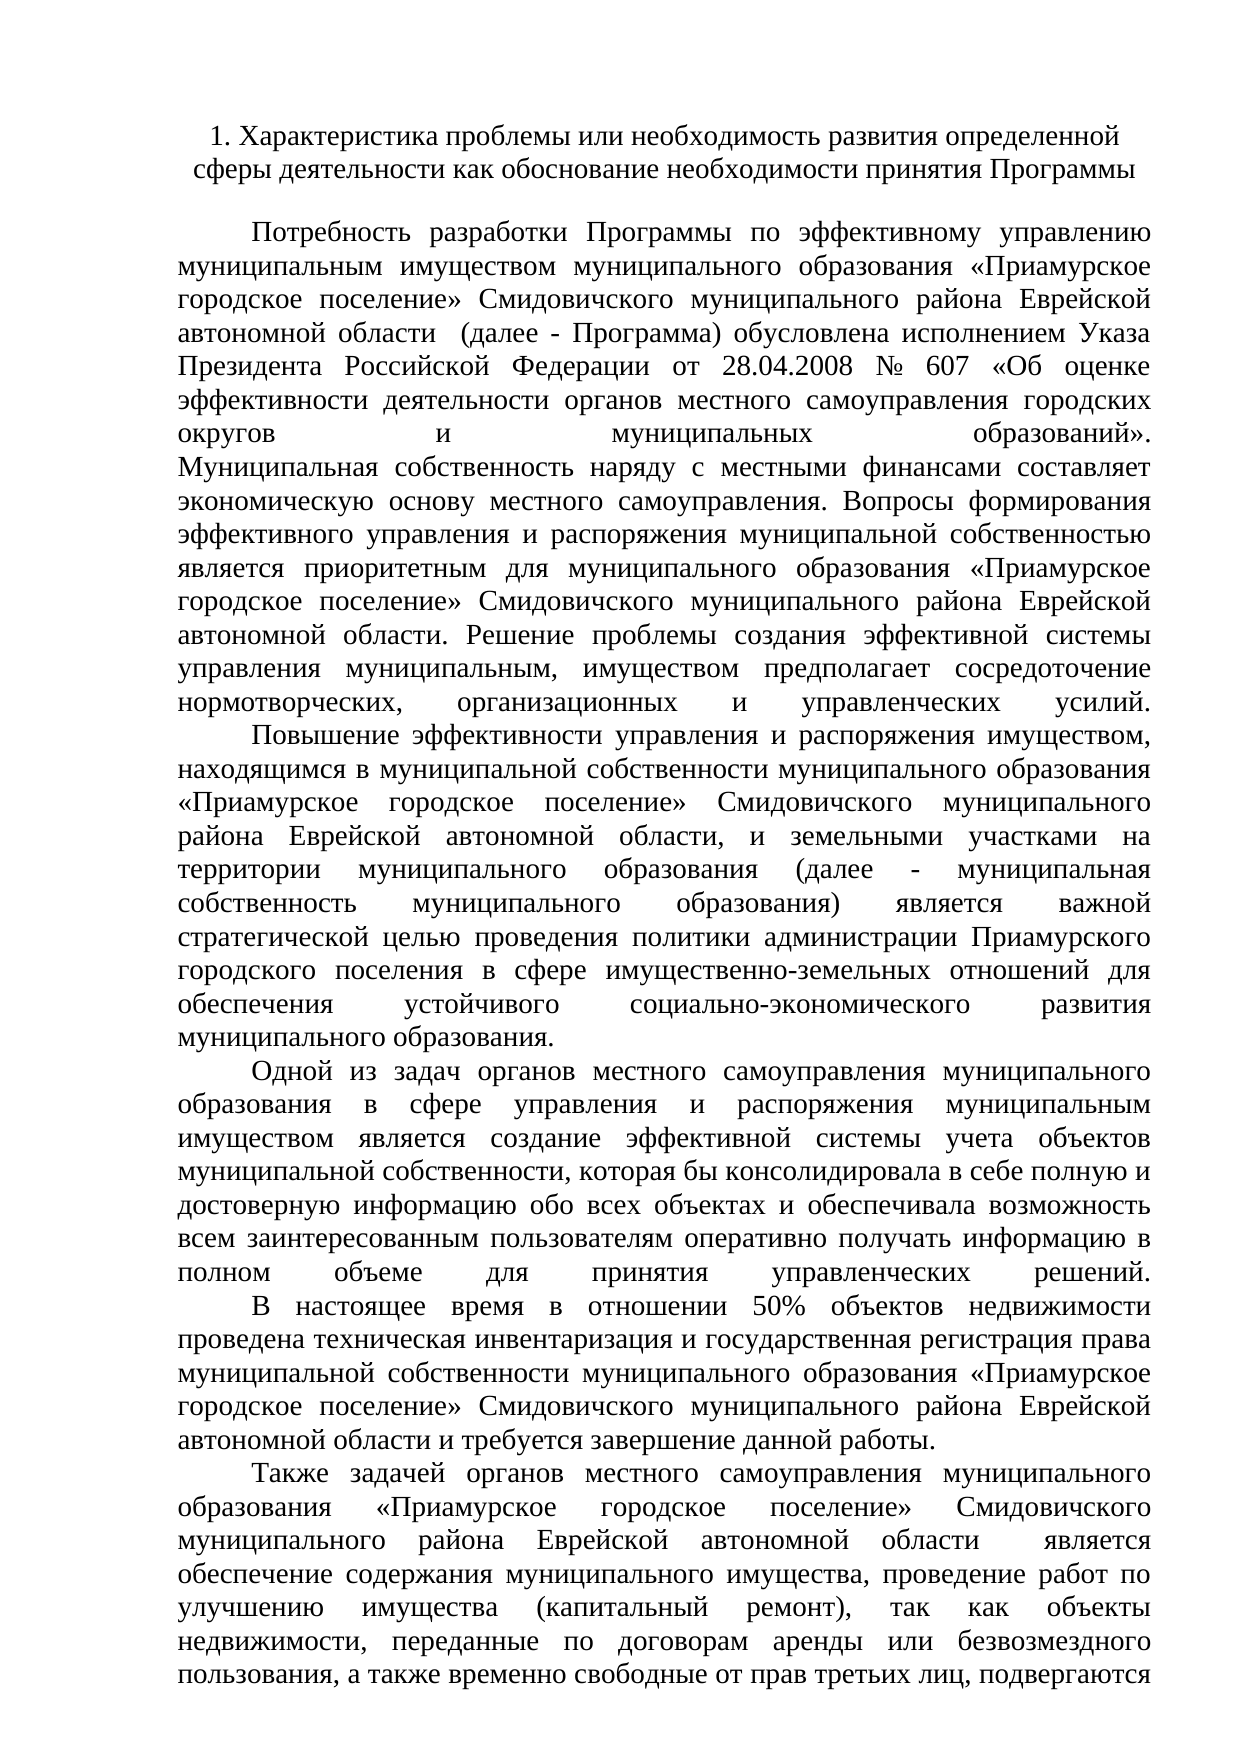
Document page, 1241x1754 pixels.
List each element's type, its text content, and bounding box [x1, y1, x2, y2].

text Потребность разработки Программы по эффективному управлению муниципальным имуществом муниципального образования «Приамурское городское поселение» Смидовичского муниципального района Еврейской автономной области (далее - Программа) обусловлена исполнением Указа Президента Российской Федерации от 28.04.2008 № 607 «Об оценке эффективности деятельности органов местного самоуправления городских округов и муниципальных образований». Муниципальная собственность наряду с местными финансами составляет экономическую основу местного самоуправления. Вопросы формирования эффективного управления и распоряжения муниципальной собственностью является приоритетным для муниципального образования «Приамурское городское поселение» Смидовичского муниципального района Еврейской автономной области. Решение проблемы создания эффективной системы управления муниципальным, имуществом предполагает сосредоточение нормотворческих, организационных и управленческих усилий. Повышение эффективности управления и распоряжения имуществом, находящимся в муниципальной собственности муниципального образования «Приамурское городское поселение» Смидовичского муниципального района Еврейской автономной области, и земельными участками на территории муниципального образования (далее - муниципальная собственность муниципального образования) является важной стратегической целью проведения политики администрации Приамурского городского поселения в сфере имущественно-земельных отношений для обеспечения устойчивого социально-экономического развития муниципального образования. [177, 214, 1152, 1053]
text 1. Характеристика проблемы или необходимость развития определенной сферы деятельности как обоснование необходимости принятия Программы [177, 118, 1152, 185]
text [177, 1455, 1152, 1690]
text Одной из задач органов местного самоуправления муниципального образования в сфере управления и распоряжения муниципальным имуществом является создание эффективной системы учета объектов муниципальной собственности, которая бы консолидировала в себе полную и достоверную информацию обо всех объектах и обеспечивала возможность всем заинтересованным пользователям оперативно получать информацию в полном объеме для принятия управленческих решений. В настоящее время в отношении 50% объектов недвижимости проведена техническая инвентаризация и государственная регистрация права муниципальной собственности муниципального образования «Приамурское городское поселение» Смидовичского муниципального района Еврейской автономной области и требуется завершение данной работы. [177, 1053, 1152, 1455]
